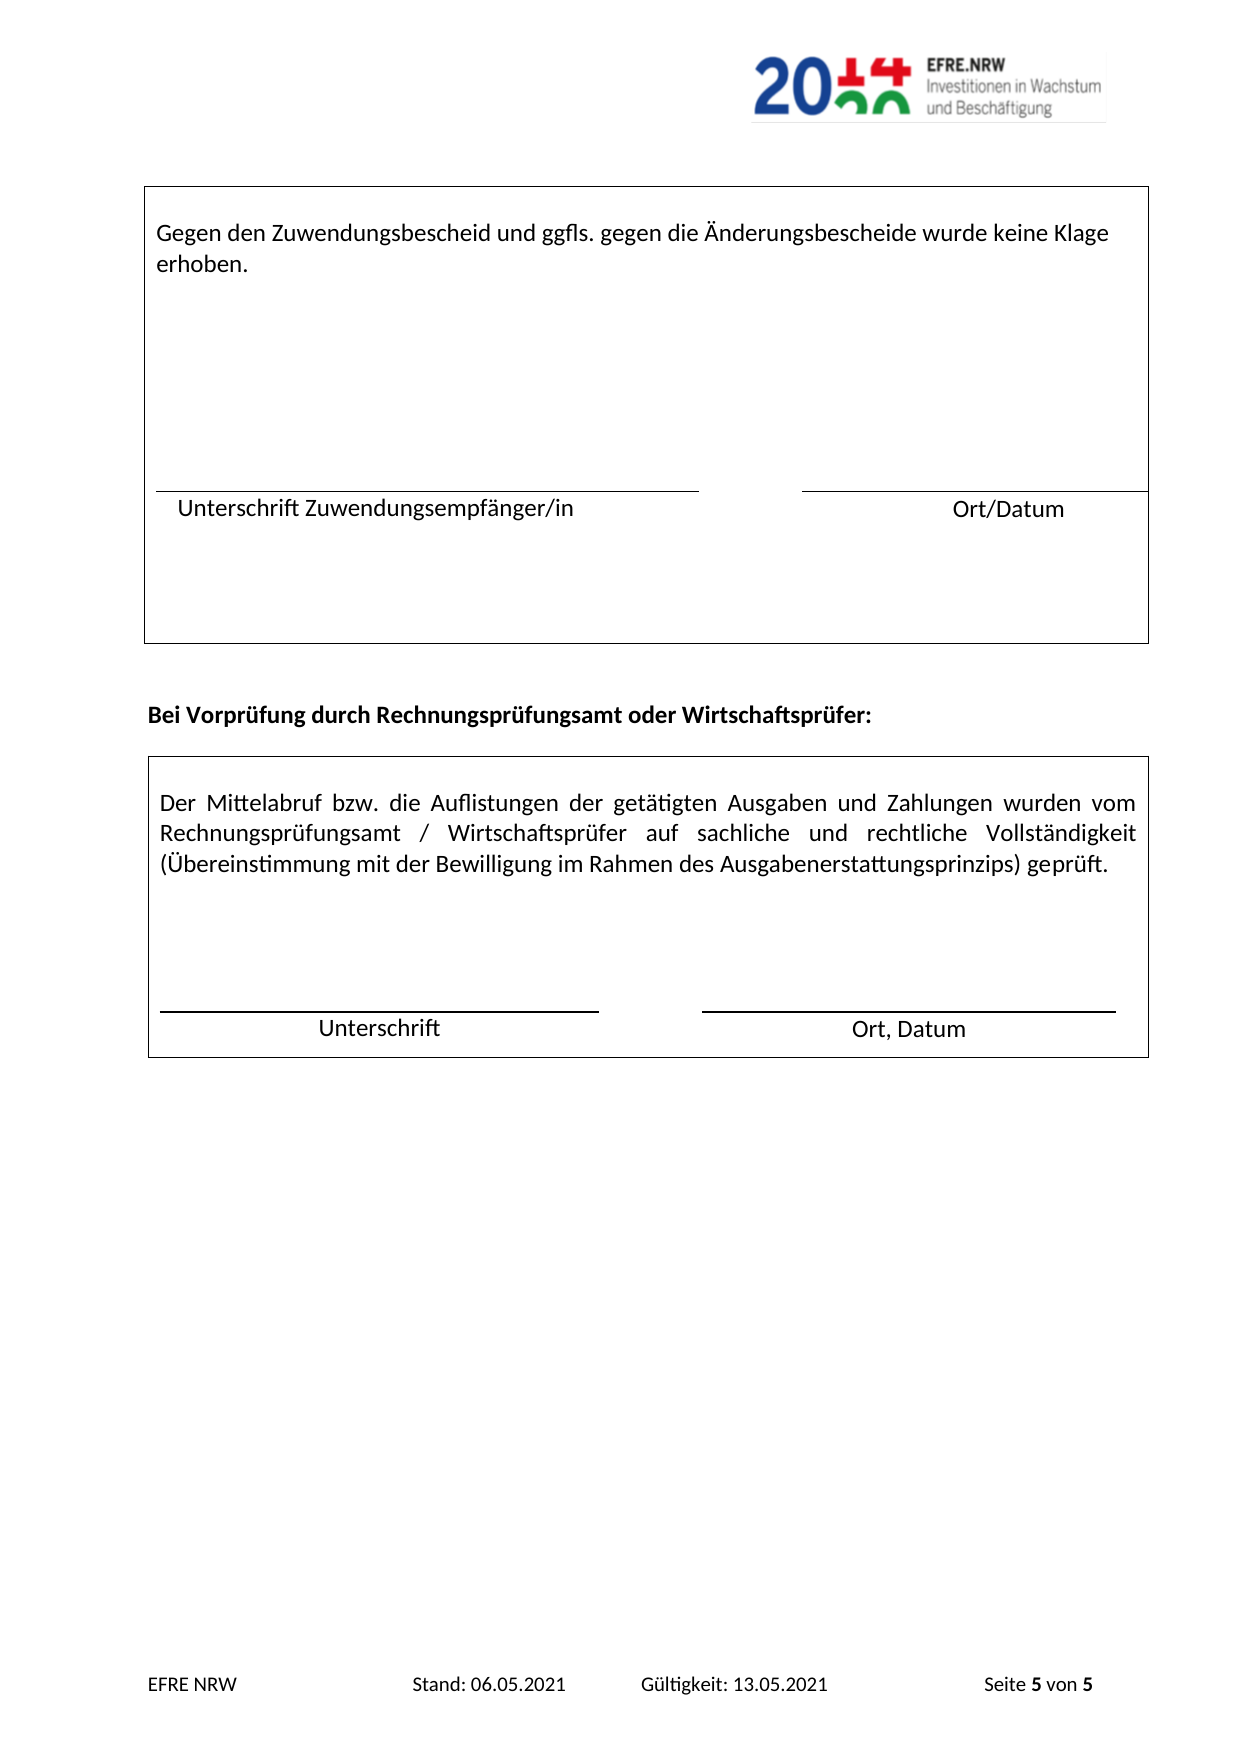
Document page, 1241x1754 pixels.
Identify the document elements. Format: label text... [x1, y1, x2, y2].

table_header Der Mittelabruf bzw. die Auflistungen der getätigten Ausgaben und Zahlungen wurden vom Rechnungsprüfungsamt / Wirtschaftsprüfer auf sachliche und rechtliche Vollständigkeit (Übereinstimmung mit der Bewilligung im Rahmen des Ausgabenerstattungsprinzips) geprüft. [149, 757, 1148, 1057]
picture [751, 52, 1107, 123]
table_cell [145, 187, 1148, 643]
text Bei Vorprüfung durch Rechnungsprüfungsamt oder Wirtschaftsprüfer: [148, 700, 1092, 730]
